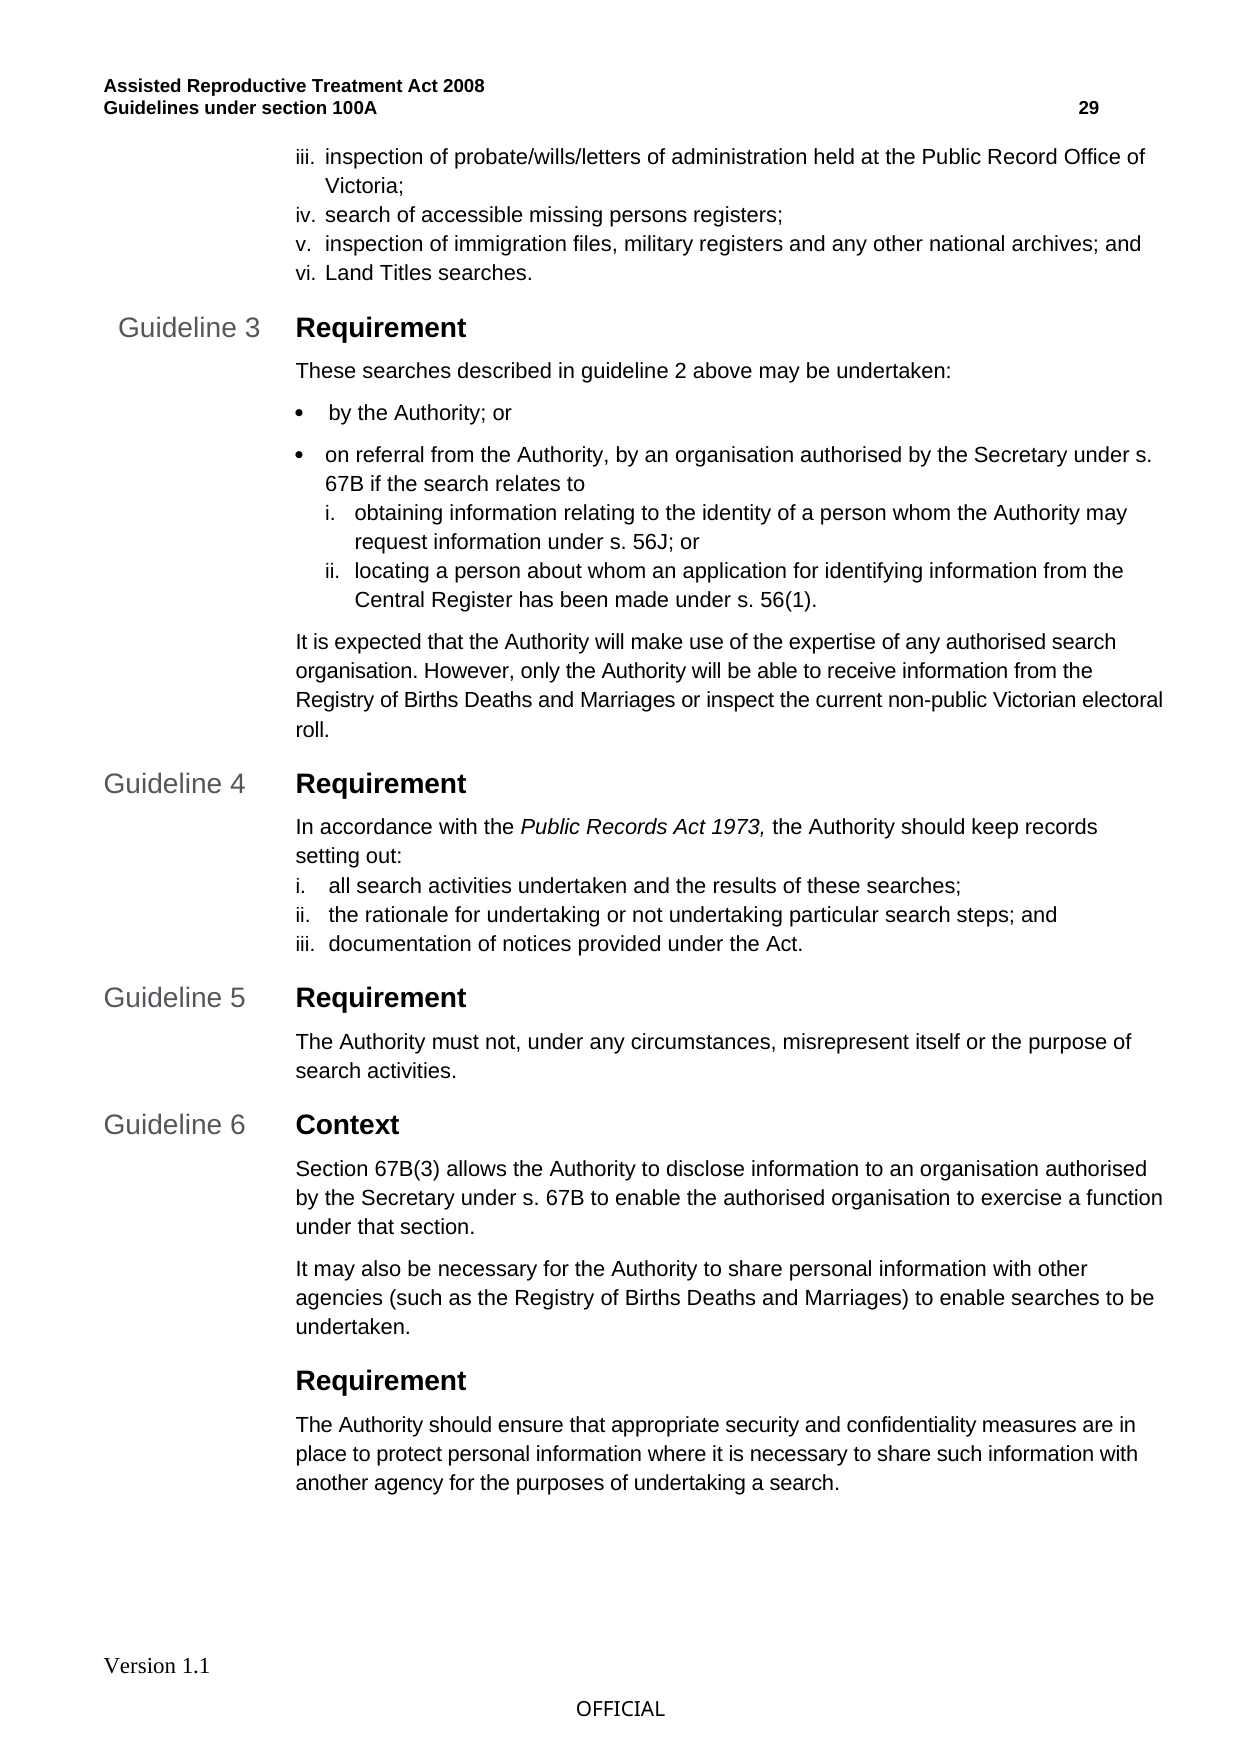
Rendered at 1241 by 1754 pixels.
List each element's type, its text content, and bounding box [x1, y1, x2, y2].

text Guideline 4 Requirement [103, 775, 1166, 798]
list on referral from the Authority, by an organisation authorised by the Secretary under s. 67B if the search relates to [295, 437, 1166, 496]
text Guideline 5 Requirement [103, 989, 1166, 1012]
text Requirement [295, 1373, 1166, 1395]
text Guideline 6 Context [103, 1116, 1166, 1139]
text It is expected that the Authority will make use of the expertise of any authorised search organisation. However, only the Authority will be able to receive information from the Registry of Births Deaths and Marriages or inspect the current non-public Victorian electoral roll. [295, 625, 1166, 742]
list inspection of probate/wills/letters of administration held at the Public Record Office of Victoria; [295, 140, 1166, 198]
text Section 67B(3) allows the Authority to disclose information to an organisation authorised by the Secretary under s. 67B to enable the authorised organisation to exercise a function under that section. [295, 1152, 1166, 1239]
text In accordance with the Public Records Act 1973, the Authority should keep records setting out: [295, 810, 1166, 869]
list by the Authority; or [295, 396, 1166, 425]
list the rationale for undertaking or not undertaking particular search steps; and [295, 898, 1166, 927]
text The Authority should ensure that appropriate security and confidentiality measures are in place to protect personal information where it is necessary to share such information with another agency for the purposes of undertaking a search. [295, 1408, 1166, 1495]
list Land Titles searches. [295, 256, 1166, 286]
list inspection of immigration files, military registers and any other national archives; and [295, 227, 1166, 256]
list all search activities undertaken and the results of these searches; [295, 869, 1166, 898]
list search of accessible missing persons registers; [295, 198, 1166, 227]
text It may also be necessary for the Authority to share personal information with other agencies (such as the Registry of Births Deaths and Marriages) to enable searches to be undertaken. [295, 1252, 1166, 1339]
list obtaining information relating to the identity of a person whom the Authority may request information under s. 56J; or [325, 496, 1166, 554]
list documentation of notices provided under the Act. [295, 927, 1166, 956]
text Guideline 3 Requirement [118, 319, 1166, 342]
list locating a person about whom an application for identifying information from the Central Register has been made under s. 56(1). [325, 554, 1166, 612]
text The Authority must not, under any circumstances, misrepresent itself or the purpose of search activities. [295, 1025, 1166, 1083]
text These searches described in guideline 2 above may be undertaken: [295, 354, 1166, 383]
